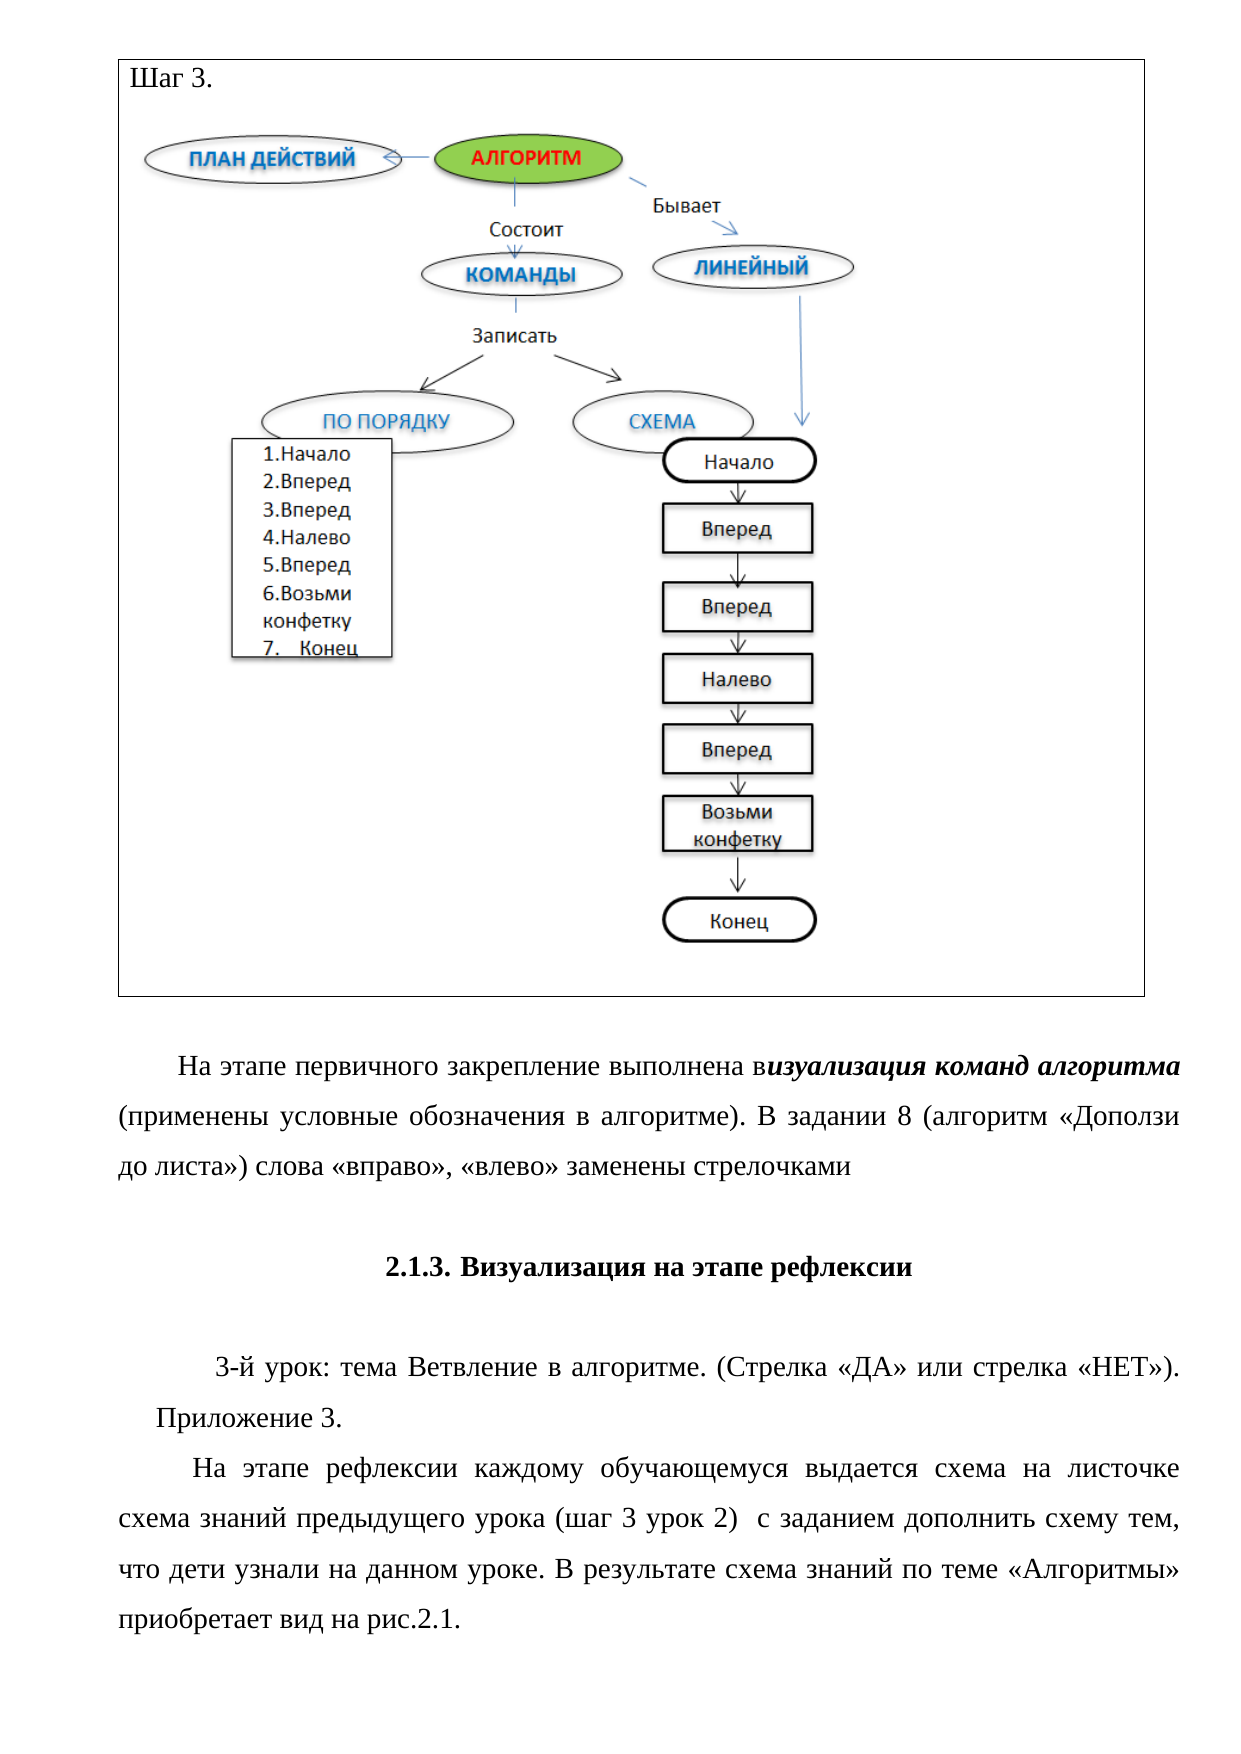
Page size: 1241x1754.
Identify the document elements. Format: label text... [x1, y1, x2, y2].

table_header Шаг 3. [119, 60, 1144, 996]
subtitle Визуализация на этапе рефлексии [117, 1249, 1181, 1282]
list На этапе первичного закрепление выполнена визуализация команд алгоритма (применены условные обозначения в алгоритме). В задании 8 (алгоритм «Доползи до листа») слова «вправо», «влево» заменены стрелочками [118, 1048, 1181, 1182]
text На этапе рефлексии каждому обучающемуся выдается схема на листочке схема знаний предыдущего урока (шаг 3 урок 2) с заданием дополнить схему тем, что дети узнали на данном уроке. В результате схема знаний по теме «Алгоритмы» приобретает вид на рис.2.1. [118, 1450, 1181, 1634]
picture [129, 110, 903, 969]
text 3-й урок: тема Ветвление в алгоритме. (Стрелка «ДА» или стрелка «НЕТ»). Приложение 3. [156, 1349, 1181, 1433]
